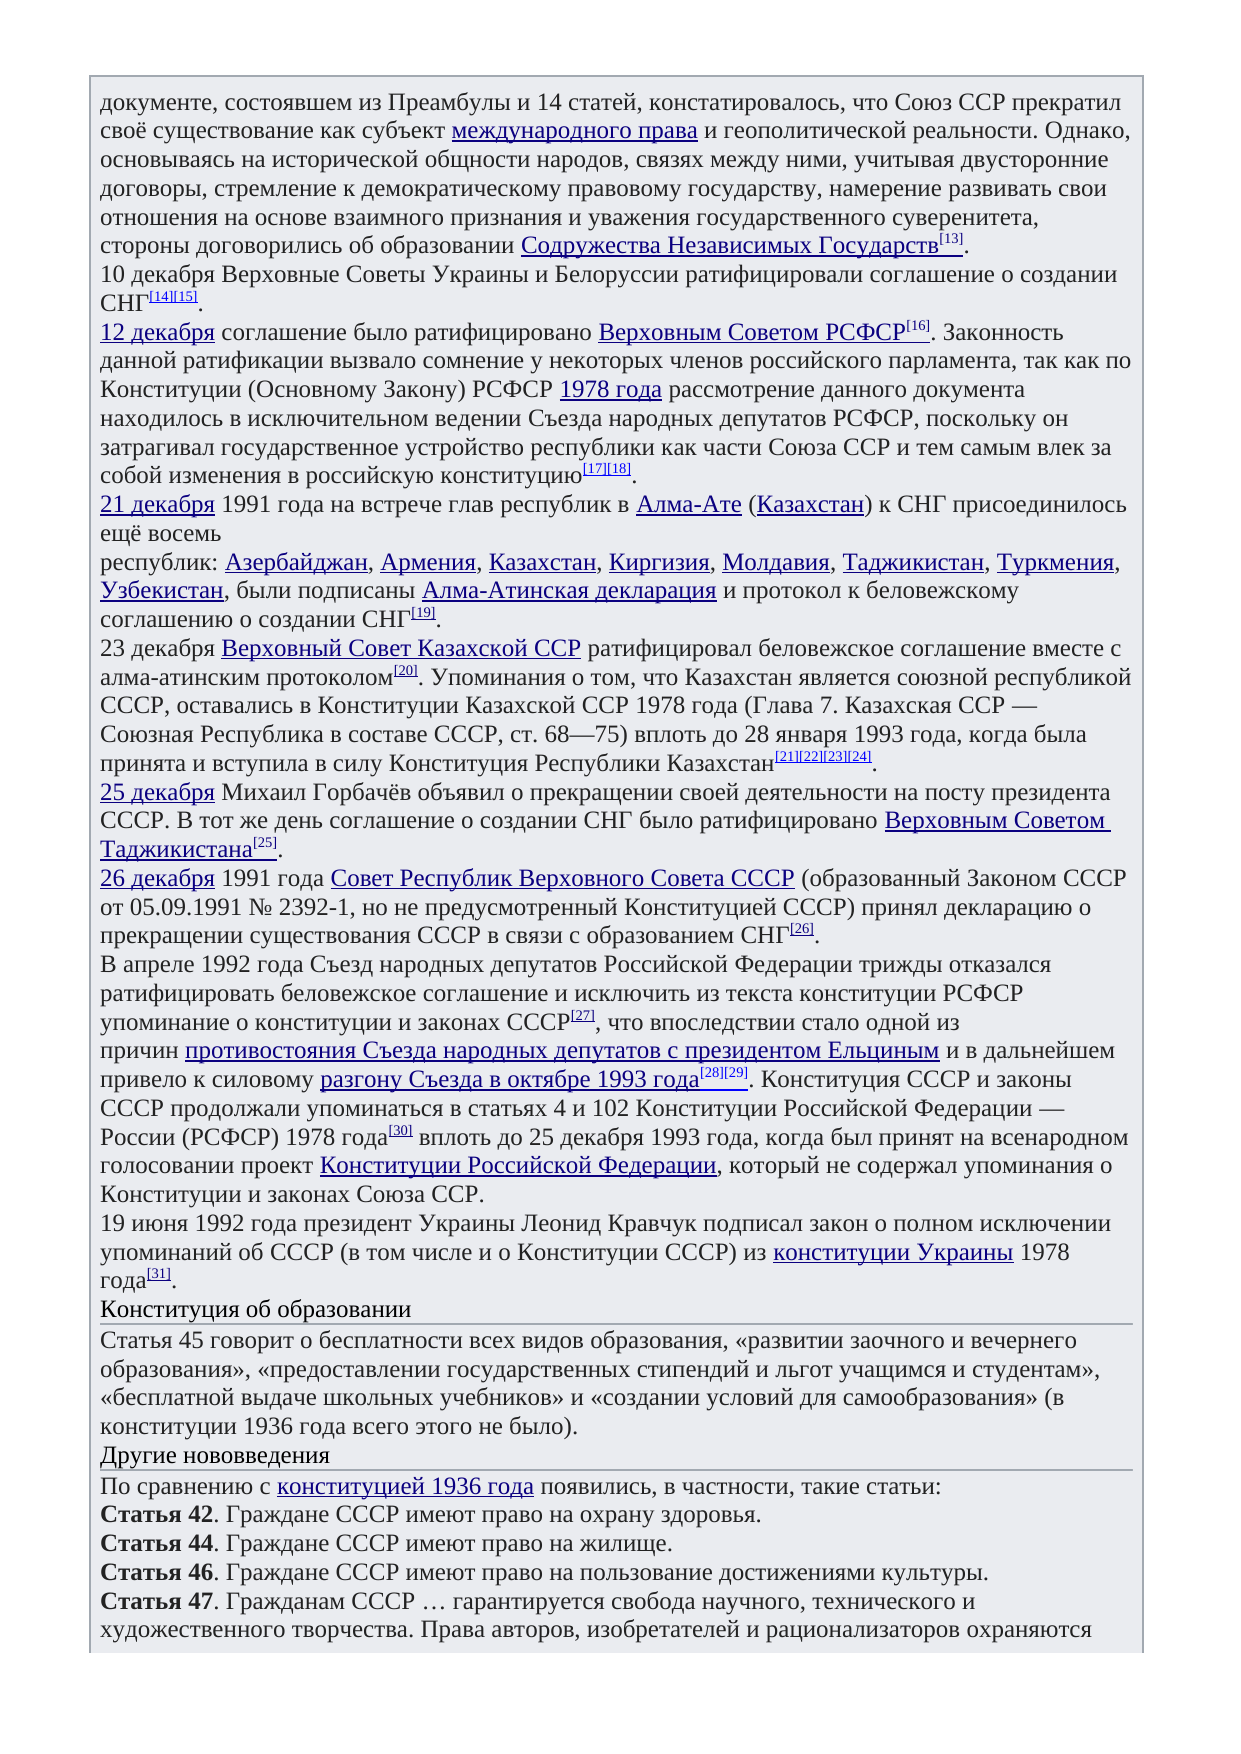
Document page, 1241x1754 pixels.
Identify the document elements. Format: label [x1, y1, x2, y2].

table_header [91, 77, 1142, 1653]
